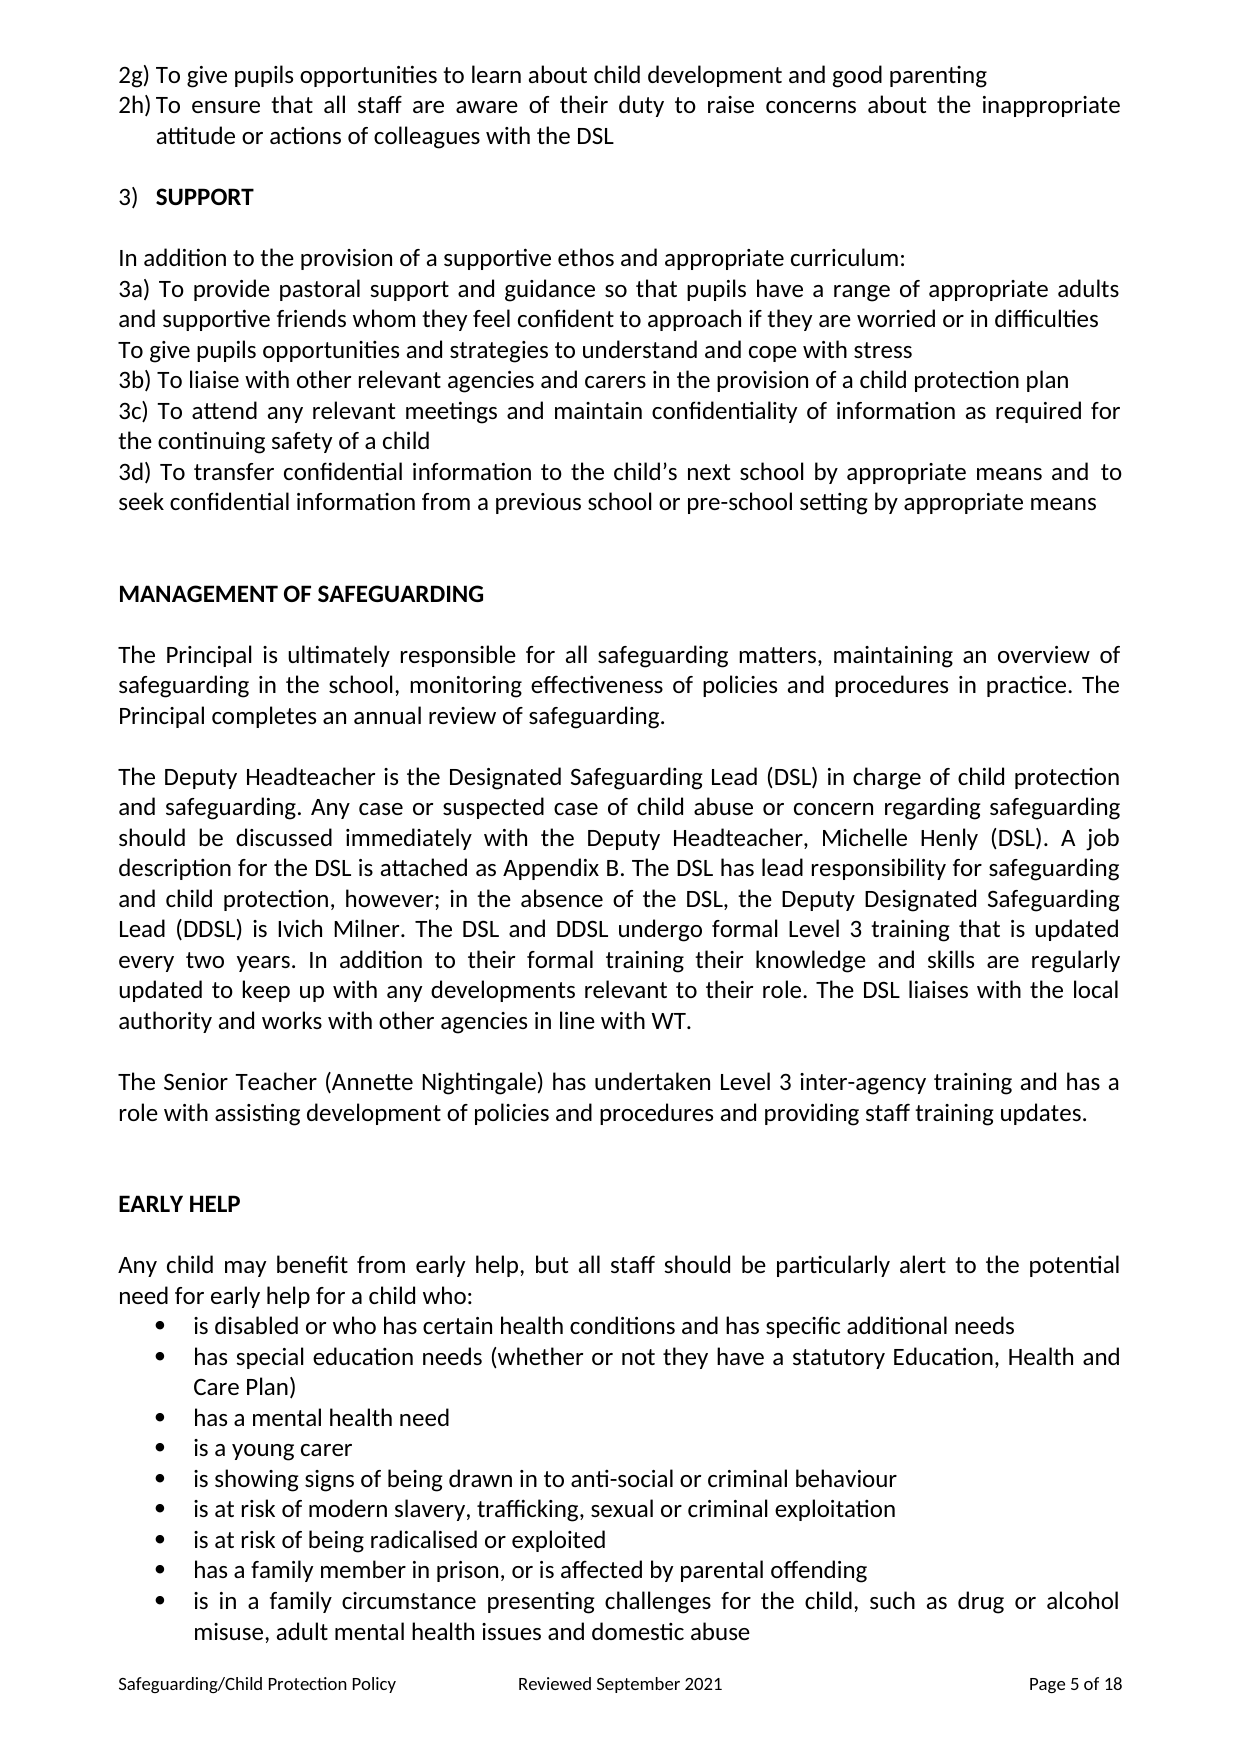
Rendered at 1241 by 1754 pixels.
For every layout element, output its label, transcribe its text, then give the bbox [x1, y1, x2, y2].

text In addition to the provision of a supportive ethos and appropriate curriculum: [118, 242, 1122, 273]
text 3a) To provide pastoral support and guidance so that pupils have a range of appropriate adults and supportive friends whom they feel confident to approach if they are worried or in difficulties [118, 273, 1122, 334]
list SUPPORT [118, 181, 1122, 212]
list is in a family circumstance presenting challenges for the child, such as drug or alcohol misuse, adult mental health issues and domestic abuse [156, 1585, 1122, 1646]
list has a mental health need [156, 1402, 1122, 1432]
text The Senior Teacher (Annette Nightingale) has undertaken Level 3 inter-agency training and has a role with assisting development of policies and procedures and providing staff training updates. [118, 1066, 1122, 1127]
list To give pupils opportunities to learn about child development and good parenting [118, 59, 1122, 89]
text 3b) To liaise with other relevant agencies and carers in the provision of a child protection plan [118, 364, 1122, 395]
text EARLY HELP [118, 1188, 1122, 1219]
text 3d) To transfer confidential information to the child’s next school by appropriate means and to seek confidential information from a previous school or pre-school setting by appropriate means [118, 456, 1122, 517]
list is disabled or who has certain health conditions and has specific additional needs [156, 1310, 1122, 1341]
text Any child may benefit from early help, but all staff should be particularly alert to the potential need for early help for a child who: [118, 1249, 1122, 1310]
list is a young carer [156, 1432, 1122, 1463]
text The Principal is ultimately responsible for all safeguarding matters, maintaining an overview of safeguarding in the school, monitoring effectiveness of policies and procedures in practice. The Principal completes an annual review of safeguarding. [118, 639, 1122, 731]
text MANAGEMENT OF SAFEGUARDING [118, 578, 1122, 608]
text To give pupils opportunities and strategies to understand and cope with stress [118, 334, 1122, 364]
list is at risk of modern slavery, trafficking, sexual or criminal exploitation [156, 1493, 1122, 1524]
list is at risk of being radicalised or exploited [156, 1524, 1122, 1554]
text 3c) To attend any relevant meetings and maintain confidentiality of information as required for the continuing safety of a child [118, 395, 1122, 456]
list To ensure that all staff are aware of their duty to raise concerns about the inappropriate attitude or actions of colleagues with the DSL [118, 89, 1122, 151]
text The Deputy Headteacher is the Designated Safeguarding Lead (DSL) in charge of child protection and safeguarding. Any case or suspected case of child abuse or concern regarding safeguarding should be discussed immediately with the Deputy Headteacher, Michelle Henly (DSL). A job description for the DSL is attached as Appendix B. The DSL has lead responsibility for safeguarding and child protection, however; in the absence of the DSL, the Deputy Designated Safeguarding Lead (DDSL) is Ivich Milner. The DSL and DDSL undergo formal Level 3 training that is updated every two years. In addition to their formal training their knowledge and skills are regularly updated to keep up with any developments relevant to their role. The DSL liaises with the local authority and works with other agencies in line with WT. [118, 761, 1122, 1036]
list has special education needs (whether or not they have a statutory Education, Health and Care Plan) [156, 1341, 1122, 1402]
list has a family member in prison, or is affected by parental offending [156, 1554, 1122, 1585]
list is showing signs of being drawn in to anti-social or criminal behaviour [156, 1463, 1122, 1493]
